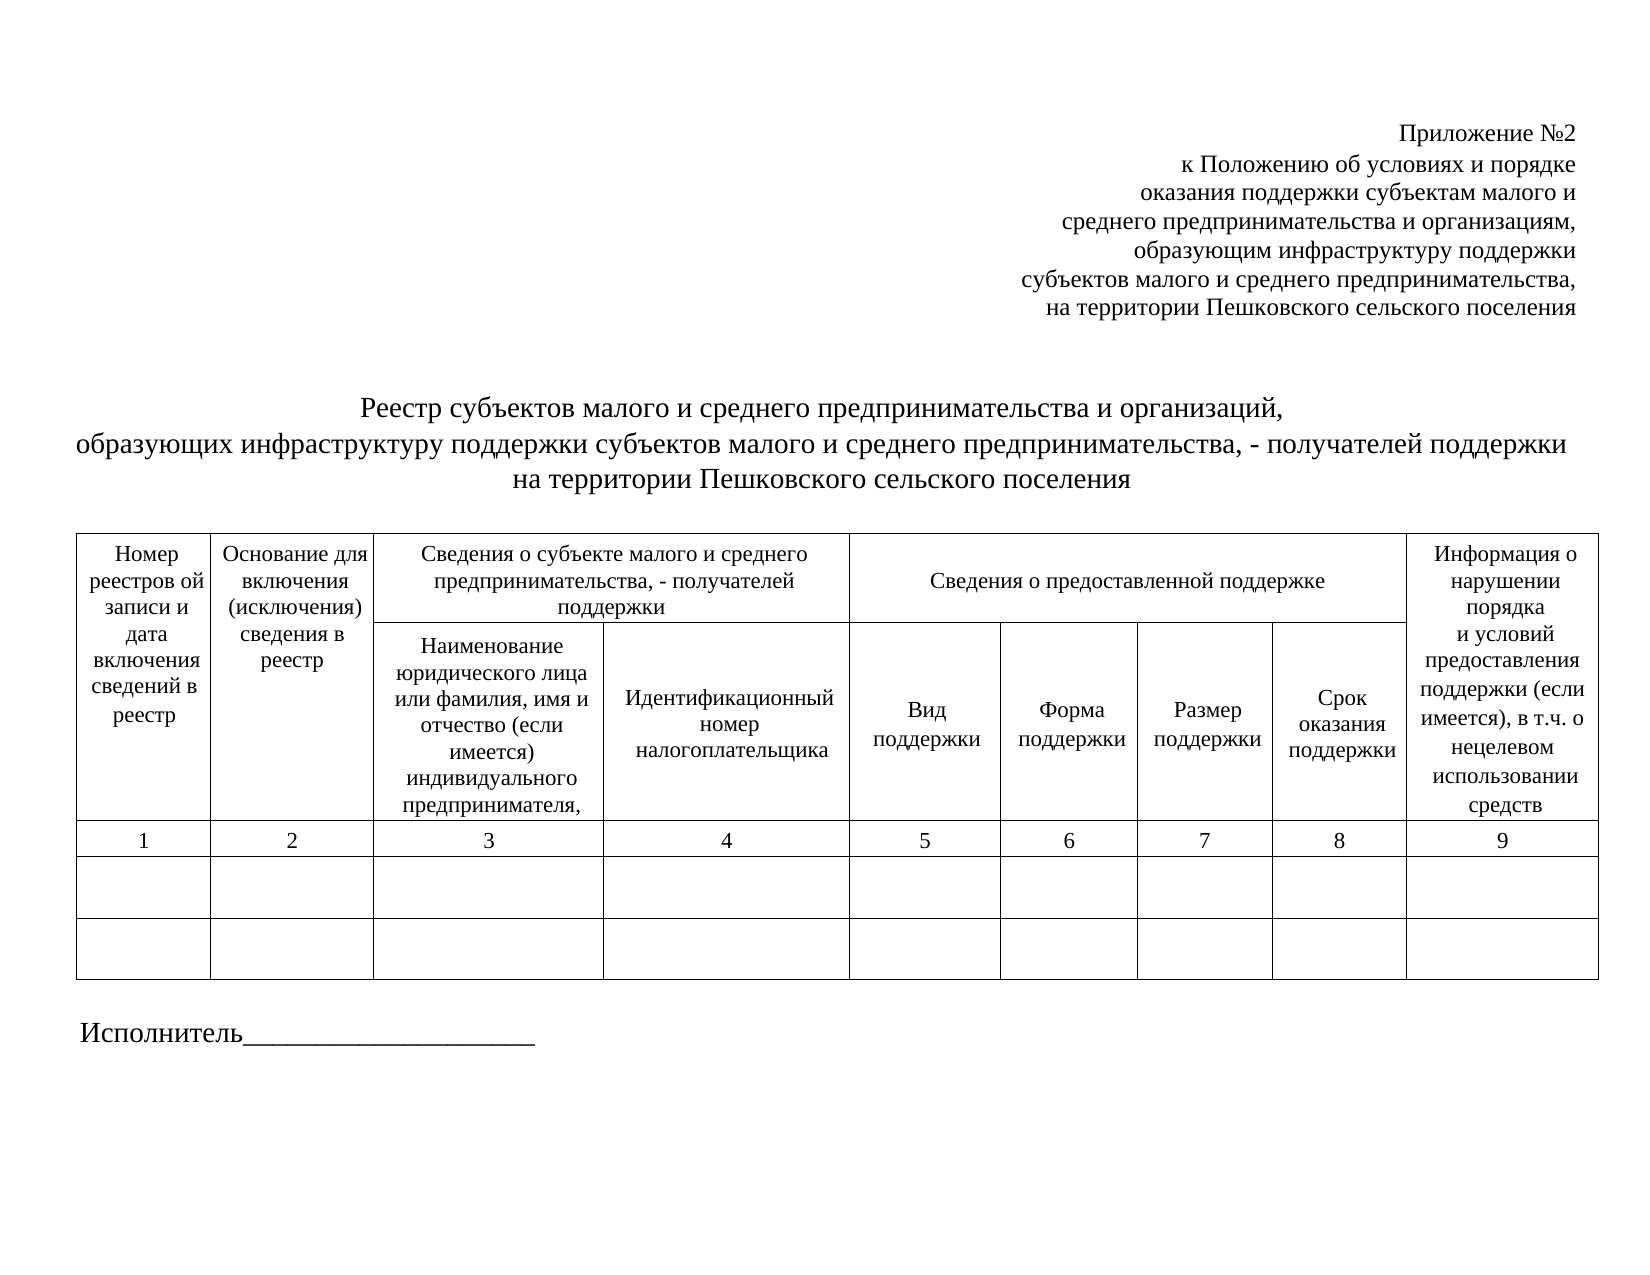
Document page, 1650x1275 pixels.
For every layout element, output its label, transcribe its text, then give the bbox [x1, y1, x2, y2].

table_cell Идентификационный номер налогоплательщика [604, 623, 849, 820]
table_cell [1001, 919, 1137, 978]
table_cell 1 [77, 821, 210, 856]
table_cell [850, 919, 1000, 978]
table_cell 4 [604, 821, 849, 856]
table_cell 8 [1273, 821, 1406, 856]
table_cell Вид поддержки [850, 623, 1000, 820]
table_cell [77, 919, 210, 978]
table_cell [1273, 857, 1406, 917]
table_cell Размер поддержки [1138, 623, 1272, 820]
table_cell 5 [850, 821, 1000, 856]
table_cell 2 [211, 821, 373, 856]
text Реестр субъектов малого и среднего предпринимательства и организаций, [74, 390, 1569, 424]
table_cell [604, 919, 849, 978]
table_cell 3 [374, 821, 603, 856]
table_cell 9 [1407, 821, 1598, 856]
table_cell [1273, 919, 1406, 978]
table_cell [1138, 919, 1272, 978]
text к Положению об условиях и порядке [561, 149, 1576, 177]
text образующих инфраструктуру поддержки субъектов малого и среднего предпринимательства, - получателей поддержки на территории Пешковского сельского поселения [74, 426, 1569, 494]
table_cell 6 [1001, 821, 1137, 856]
table_cell [1407, 857, 1598, 917]
table_cell [1407, 919, 1598, 978]
table_cell [211, 919, 373, 978]
table_header Номер реестров ой записи и дата включения сведений в реестр [77, 534, 210, 820]
text субъектов малого и среднего предпринимательства, [561, 264, 1576, 292]
table_cell 7 [1138, 821, 1272, 856]
text Исполнитель____________________ [72, 1015, 1569, 1049]
table_cell [604, 857, 849, 917]
text образующим инфраструктуру поддержки [561, 235, 1576, 264]
table_cell [374, 857, 603, 917]
table_header Информация о нарушении порядка и условий предоставления поддержки (если имеется), в т.ч. о нецелевом использовании средств [1407, 534, 1598, 820]
table_cell [374, 919, 603, 978]
table_cell [77, 857, 210, 917]
text среднего предпринимательства и организациям, [561, 206, 1576, 235]
table_cell Срок оказания поддержки [1273, 623, 1406, 820]
text Приложение №2 [561, 118, 1576, 147]
table_cell Наименование юридического лица или фамилия, имя и отчество (если имеется) индивидуального предпринимателя, [374, 623, 603, 820]
text на территории Пешковского сельского поселения [561, 292, 1576, 321]
table_cell [850, 857, 1000, 917]
table_header Сведения о субъекте малого и среднего предпринимательства, - получателей поддержки [374, 534, 849, 622]
table_cell [1001, 857, 1137, 917]
table_cell [211, 857, 373, 917]
table_header Сведения о предоставленной поддержке [850, 534, 1406, 622]
table_header Основание для включения (исключения) сведения в реестр [211, 534, 373, 820]
table_cell Форма поддержки [1001, 623, 1137, 820]
table_cell [1138, 857, 1272, 917]
text оказания поддержки субъектам малого и [561, 177, 1576, 206]
